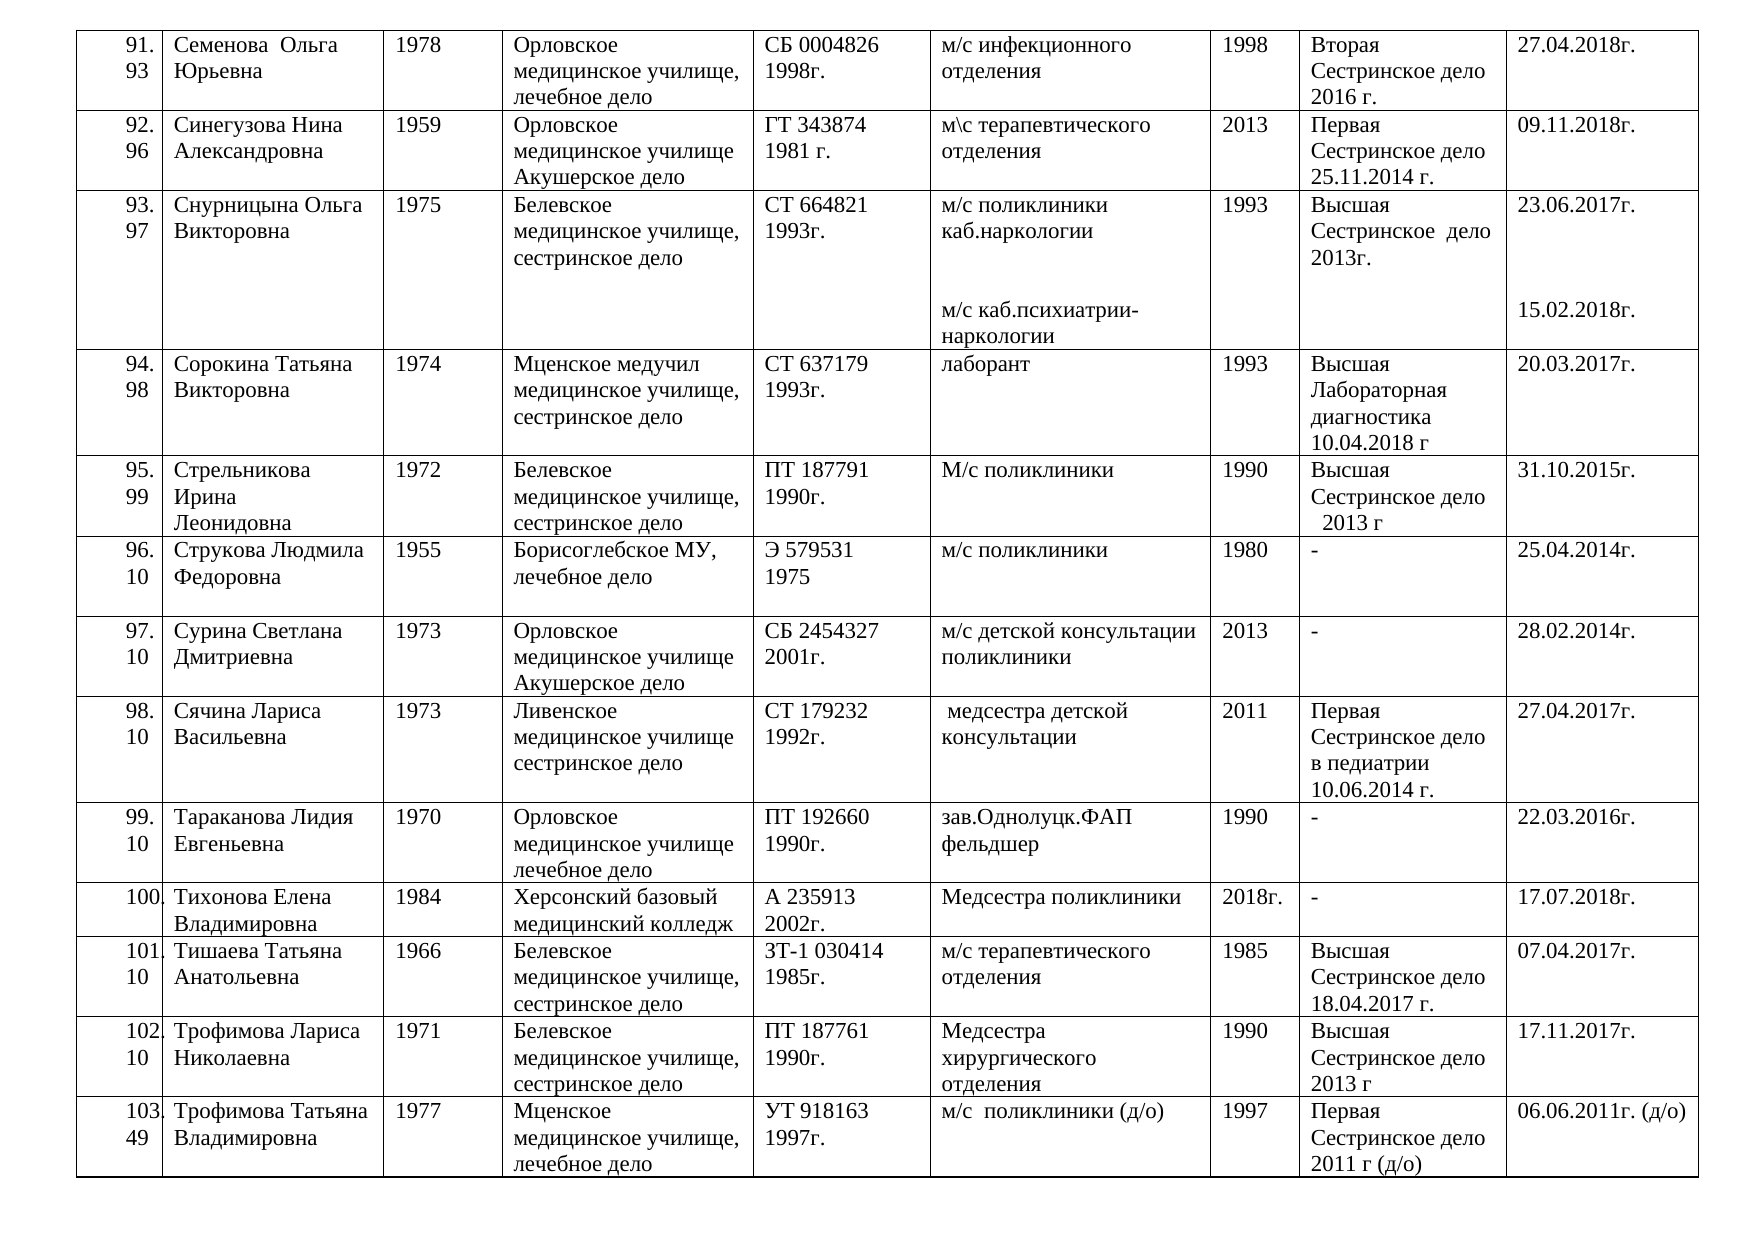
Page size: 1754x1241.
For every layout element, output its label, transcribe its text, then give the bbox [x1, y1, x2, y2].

table_cell Первая Сестринское дело 25.11.2014 г. [1300, 111, 1506, 190]
table_cell Стрельникова Ирина Леонидовна [163, 456, 383, 536]
table_cell - [1300, 617, 1506, 696]
table_cell 2018г. [1211, 883, 1299, 936]
table_cell 1997 [1211, 1097, 1299, 1176]
table_cell ПТ 187761 1990г. [754, 1017, 930, 1096]
table_cell 1984 [384, 883, 502, 936]
table_cell Сячина Лариса Васильевна [163, 697, 383, 802]
table_cell 1977 [384, 1097, 502, 1176]
table_cell 96 [77, 111, 162, 190]
table_cell 17.11.2017г. [1507, 1017, 1698, 1096]
table_cell Высшая Сестринское дело 2013 г [1300, 456, 1506, 536]
table_cell 1970 [384, 803, 502, 882]
table_cell СТ 664821 1993г. [754, 191, 930, 349]
table_cell 104 [77, 803, 162, 882]
table_cell 99 [77, 456, 162, 536]
table_cell Медсестра поликлиники [931, 883, 1210, 936]
table_cell 1966 [384, 937, 502, 1016]
table_cell Семенова Ольга Юрьевна [163, 31, 383, 110]
table_cell 1971 [384, 1017, 502, 1096]
table_cell Высшая Сестринское дело 2013 г [1300, 1017, 1506, 1096]
table_cell 1974 [384, 350, 502, 455]
table_cell Снурницына Ольга Викторовна [163, 191, 383, 349]
table_cell 1978 [384, 31, 502, 110]
table_cell 28.02.2014г. [1507, 617, 1698, 696]
table_cell Струкова Людмила Федоровна [163, 537, 383, 616]
table_cell м\с терапевтического отделения [931, 111, 1210, 190]
table_cell 97 [77, 191, 162, 349]
table_cell М/с поликлиники [931, 456, 1210, 536]
table_cell Трофимова Лариса Николаевна [163, 1017, 383, 1096]
table_cell 09.11.2018г. [1507, 111, 1698, 190]
table_cell Орловское медицинское училище Акушерское дело [503, 111, 753, 190]
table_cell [503, 1097, 753, 1176]
table_cell 25.04.2014г. [1507, 537, 1698, 616]
table_cell Тишаева Татьяна Анатольевна [163, 937, 383, 1016]
table_cell 07.04.2017г. [1507, 937, 1698, 1016]
table_cell 103 [77, 697, 162, 802]
table_cell Э 579531 1975 [754, 537, 930, 616]
table_cell А 235913 2002г. [754, 883, 930, 936]
table_cell Белевское медицинское училище, сестринское дело [503, 937, 753, 1016]
table_cell 101 [77, 617, 162, 696]
table_cell Вторая Сестринское дело 2016 г. [1300, 31, 1506, 110]
table_cell Белевское медицинское училище, сестринское дело [503, 456, 753, 536]
table_cell 23.06.2017г. 15.02.2018г. [1507, 191, 1698, 349]
table_cell ЗТ-1 030414 1985г. [754, 937, 930, 1016]
table_cell Белевское медицинское училище, сестринское дело [503, 191, 753, 349]
table_cell Орловское медицинское училище Акушерское дело [503, 617, 753, 696]
table_cell Сурина Светлана Дмитриевна [163, 617, 383, 696]
table_cell Белевское медицинское училище, сестринское дело [503, 1017, 753, 1096]
table_cell 1973 [384, 697, 502, 802]
table_cell - [1300, 803, 1506, 882]
table_cell 93 [77, 31, 162, 110]
table_cell м/с поликлиники [931, 537, 1210, 616]
table_cell Синегузова Нина Александровна [163, 111, 383, 190]
table_cell м/с детской консультации поликлиники [931, 617, 1210, 696]
table_cell СТ 637179 1993г. [754, 350, 930, 455]
table_cell 2013 [1211, 111, 1299, 190]
table_cell Первая Сестринское дело в педиатрии 10.06.2014 г. [1300, 697, 1506, 802]
table_cell Тараканова Лидия Евгеньевна [163, 803, 383, 882]
table_cell 2011 [1211, 697, 1299, 802]
table_cell Мценское медучил медицинское училище, сестринское дело [503, 350, 753, 455]
table_cell Высшая Сестринское дело 2013г. [1300, 191, 1506, 349]
table_cell м/с инфекционного отделения [931, 31, 1210, 110]
table_cell 27.04.2017г. [1507, 697, 1698, 802]
table_cell УТ 918163 1997г. [754, 1097, 930, 1176]
table_cell м/с поликлиники каб.наркологии м/с каб.психиатрии-наркологии [931, 191, 1210, 349]
table_cell медсестра детской консультации [931, 697, 1210, 802]
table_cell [163, 1097, 383, 1176]
table_cell ПТ 192660 1990г. [754, 803, 930, 882]
table_cell 49 [77, 1097, 162, 1176]
table_cell 98 [77, 350, 162, 455]
table_cell 106 [77, 937, 162, 1016]
table_cell 1990 [1211, 803, 1299, 882]
table_cell ПТ 187791 1990г. [754, 456, 930, 536]
table_cell [77, 883, 162, 936]
table_cell - [1300, 537, 1506, 616]
table_cell 1998 [1211, 31, 1299, 110]
table_cell 1975 [384, 191, 502, 349]
table_cell зав.Однолуцк.ФАП фельдшер [931, 803, 1210, 882]
table_cell 1993 [1211, 350, 1299, 455]
table_cell Орловское медицинское училище лечебное дело [503, 803, 753, 882]
table_cell 1973 [384, 617, 502, 696]
table_cell 1972 [384, 456, 502, 536]
table_cell 1990 [1211, 456, 1299, 536]
table_cell 2013 [1211, 617, 1299, 696]
table_cell Медсестра хирургического отделения [931, 1017, 1210, 1096]
table_cell 1993 [1211, 191, 1299, 349]
table_cell СБ 0004826 1998г. [754, 31, 930, 110]
table_cell Высшая Лабораторная диагностика 10.04.2018 г [1300, 350, 1506, 455]
table_cell Тихонова Елена Владимировна [163, 883, 383, 936]
table_cell 1980 [1211, 537, 1299, 616]
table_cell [931, 1097, 1210, 1176]
table_cell 22.03.2016г. [1507, 803, 1698, 882]
table_cell СТ 179232 1992г. [754, 697, 930, 802]
table_cell СБ 2454327 2001г. [754, 617, 930, 696]
table_cell Борисоглебское МУ, лечебное дело [503, 537, 753, 616]
table_cell Ливенское медицинское училище сестринское дело [503, 697, 753, 802]
table_cell 17.07.2018г. [1507, 883, 1698, 936]
table_cell ГТ 343874 1981 г. [754, 111, 930, 190]
table_cell 20.03.2017г. [1507, 350, 1698, 455]
table_cell Орловское медицинское училище, лечебное дело [503, 31, 753, 110]
table_cell 1990 [1211, 1017, 1299, 1096]
table_cell 27.04.2018г. [1507, 31, 1698, 110]
table_cell Сорокина Татьяна Викторовна [163, 350, 383, 455]
table_cell - [1300, 883, 1506, 936]
table_cell 31.10.2015г. [1507, 456, 1698, 536]
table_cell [1300, 1097, 1506, 1176]
table_cell 1959 [384, 111, 502, 190]
table_cell 1985 [1211, 937, 1299, 1016]
table_cell лаборант [931, 350, 1210, 455]
table_cell м/с терапевтического отделения [931, 937, 1210, 1016]
table_cell 1955 [384, 537, 502, 616]
table_cell 100 [77, 537, 162, 616]
table_cell Высшая Сестринское дело 18.04.2017 г. [1300, 937, 1506, 1016]
table_cell Херсонский базовый медицинский колледж [503, 883, 753, 936]
table_cell 06.06.2011г. (д/о) [1507, 1097, 1698, 1176]
table_cell 107 [77, 1017, 162, 1096]
